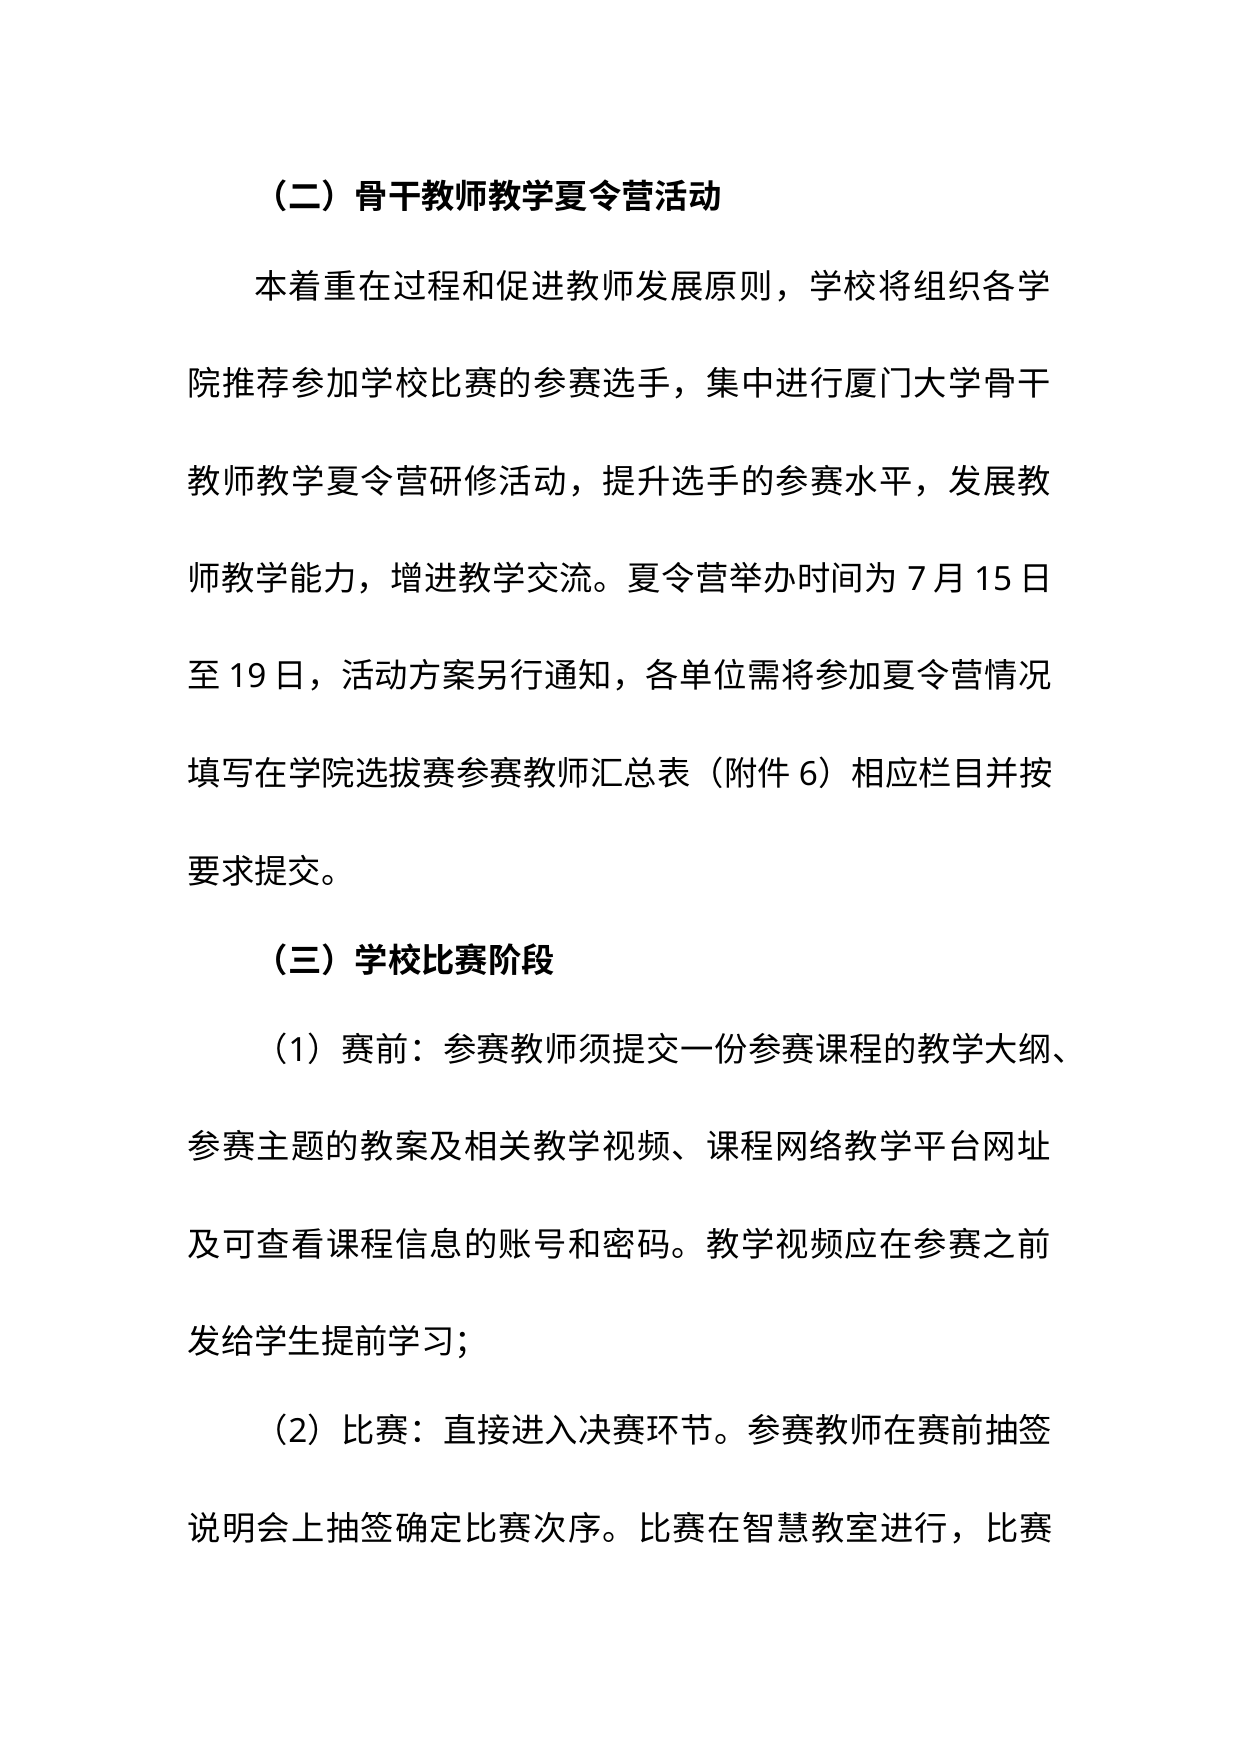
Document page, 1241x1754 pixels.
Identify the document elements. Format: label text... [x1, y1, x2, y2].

text （二）骨干教师教学夏令营活动 [187, 162, 1053, 227]
text 本着重在过程和促进教师发展原则，学校将组织各学院推荐参加学校比赛的参赛选手，集中进行厦门大学骨干教师教学夏令营研修活动，提升选手的参赛水平，发展教师教学能力，增进教学交流。夏令营举办时间为7月15日至19日，活动方案另行通知，各单位需将参加夏令营情况填写在学院选拔赛参赛教师汇总表（附件6）相应栏目并按要求提交。 [187, 251, 1053, 901]
text （1）赛前：参赛教师须提交一份参赛课程的教学大纲、参赛主题的教案及相关教学视频、课程网络教学平台网址及可查看课程信息的账号和密码。教学视频应在参赛之前发给学生提前学习； [187, 1014, 1053, 1372]
text （三）学校比赛阶段 [187, 925, 1053, 990]
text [187, 1396, 1053, 1558]
